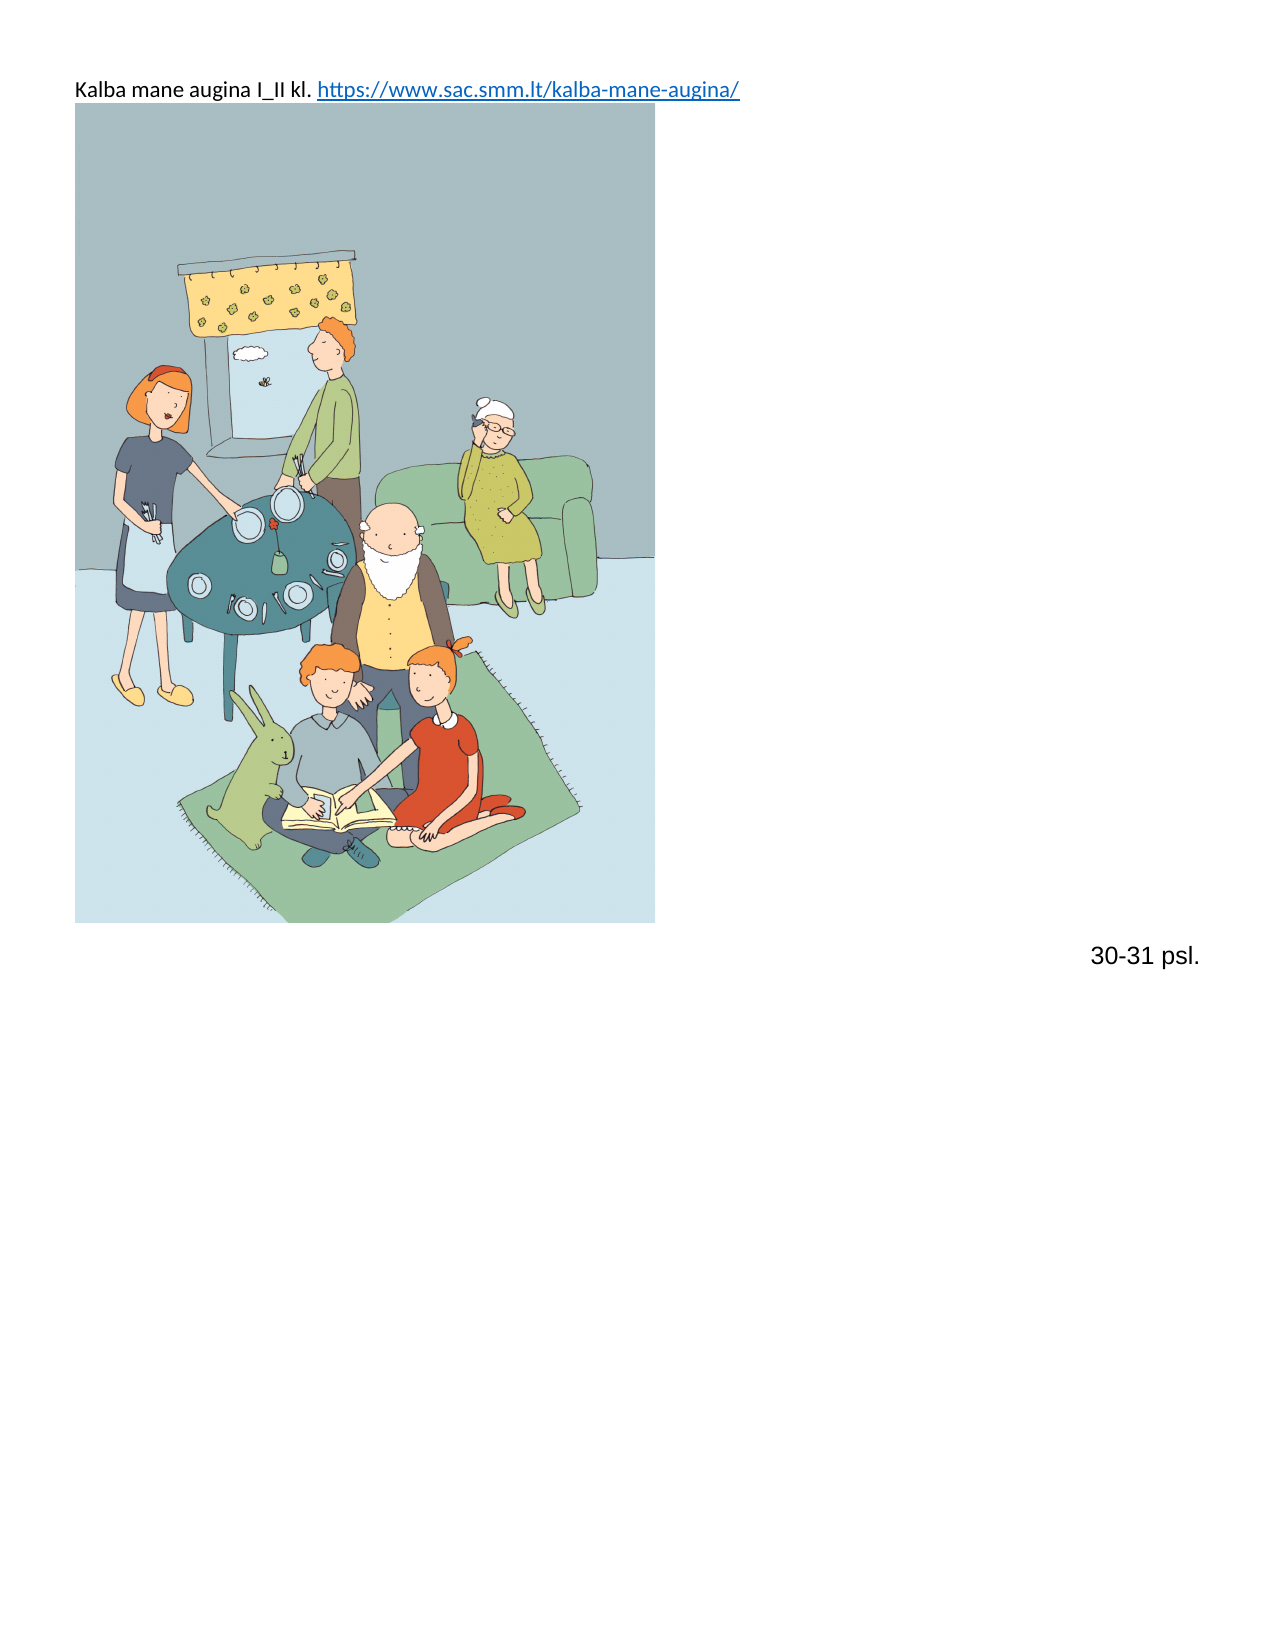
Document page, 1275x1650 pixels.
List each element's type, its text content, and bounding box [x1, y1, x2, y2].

text 30-31 psl. [75, 941, 1200, 970]
